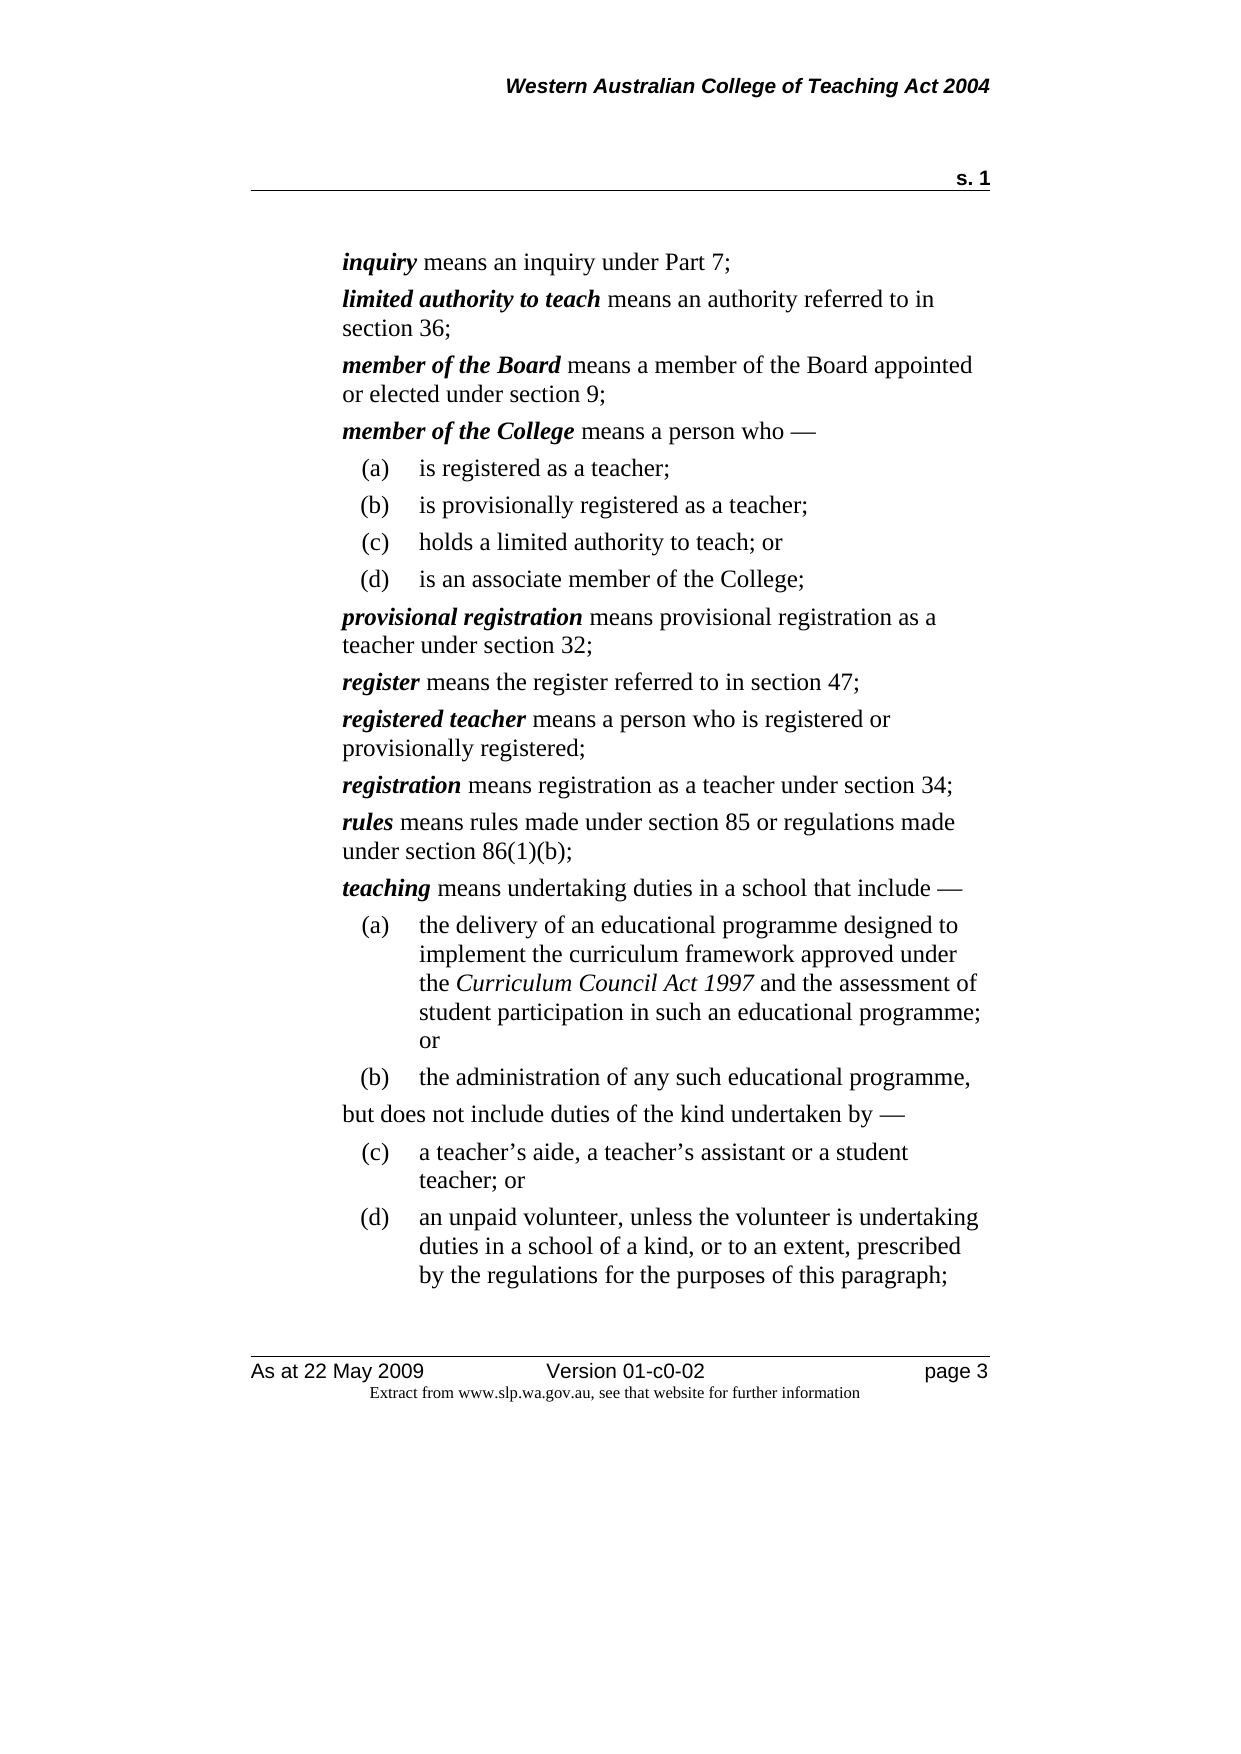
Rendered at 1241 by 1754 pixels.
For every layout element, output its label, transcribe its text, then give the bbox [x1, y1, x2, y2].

text (c) holds a limited authority to teach; or [251, 527, 990, 556]
text rules means rules made under section 85 or regulations made under section 86(1)(b); [251, 807, 990, 865]
text register means the register referred to in section 47; [251, 667, 990, 696]
text (a) is registered as a teacher; [251, 453, 990, 482]
text (c) a teacher’s aide, a teacher’s assistant or a student teacher; or [251, 1137, 990, 1194]
text limited authority to teach means an authority referred to in section 36; [251, 284, 990, 342]
text (d) is an associate member of the College; [251, 564, 990, 593]
text (a) the delivery of an educational programme designed to implement the curriculum framework approved under the Curriculum Council Act 1997 and the assessment of student participation in such an educational programme; or [251, 910, 990, 1054]
text member of the Board means a member of the Board appointed or elected under section 9; [251, 350, 990, 408]
text registered teacher means a person who is registered or provisionally registered; [251, 704, 990, 762]
text teaching means undertaking duties in a school that include — [251, 873, 990, 902]
text registration means registration as a teacher under section 34; [251, 770, 990, 799]
text (b) is provisionally registered as a teacher; [251, 490, 990, 519]
text inquiry means an inquiry under Part 7; [251, 247, 990, 276]
text but does not include duties of the kind undertaken by — [251, 1099, 990, 1128]
text provisional registration means provisional registration as a teacher under section 32; [251, 602, 990, 659]
text (b) the administration of any such educational programme, [251, 1062, 990, 1091]
text (d) an unpaid volunteer, unless the volunteer is undertaking duties in a school of a kind, or to an extent, prescribed by the regulations for the purposes of this paragraph; [251, 1202, 990, 1289]
text member of the College means a person who — [251, 416, 990, 445]
